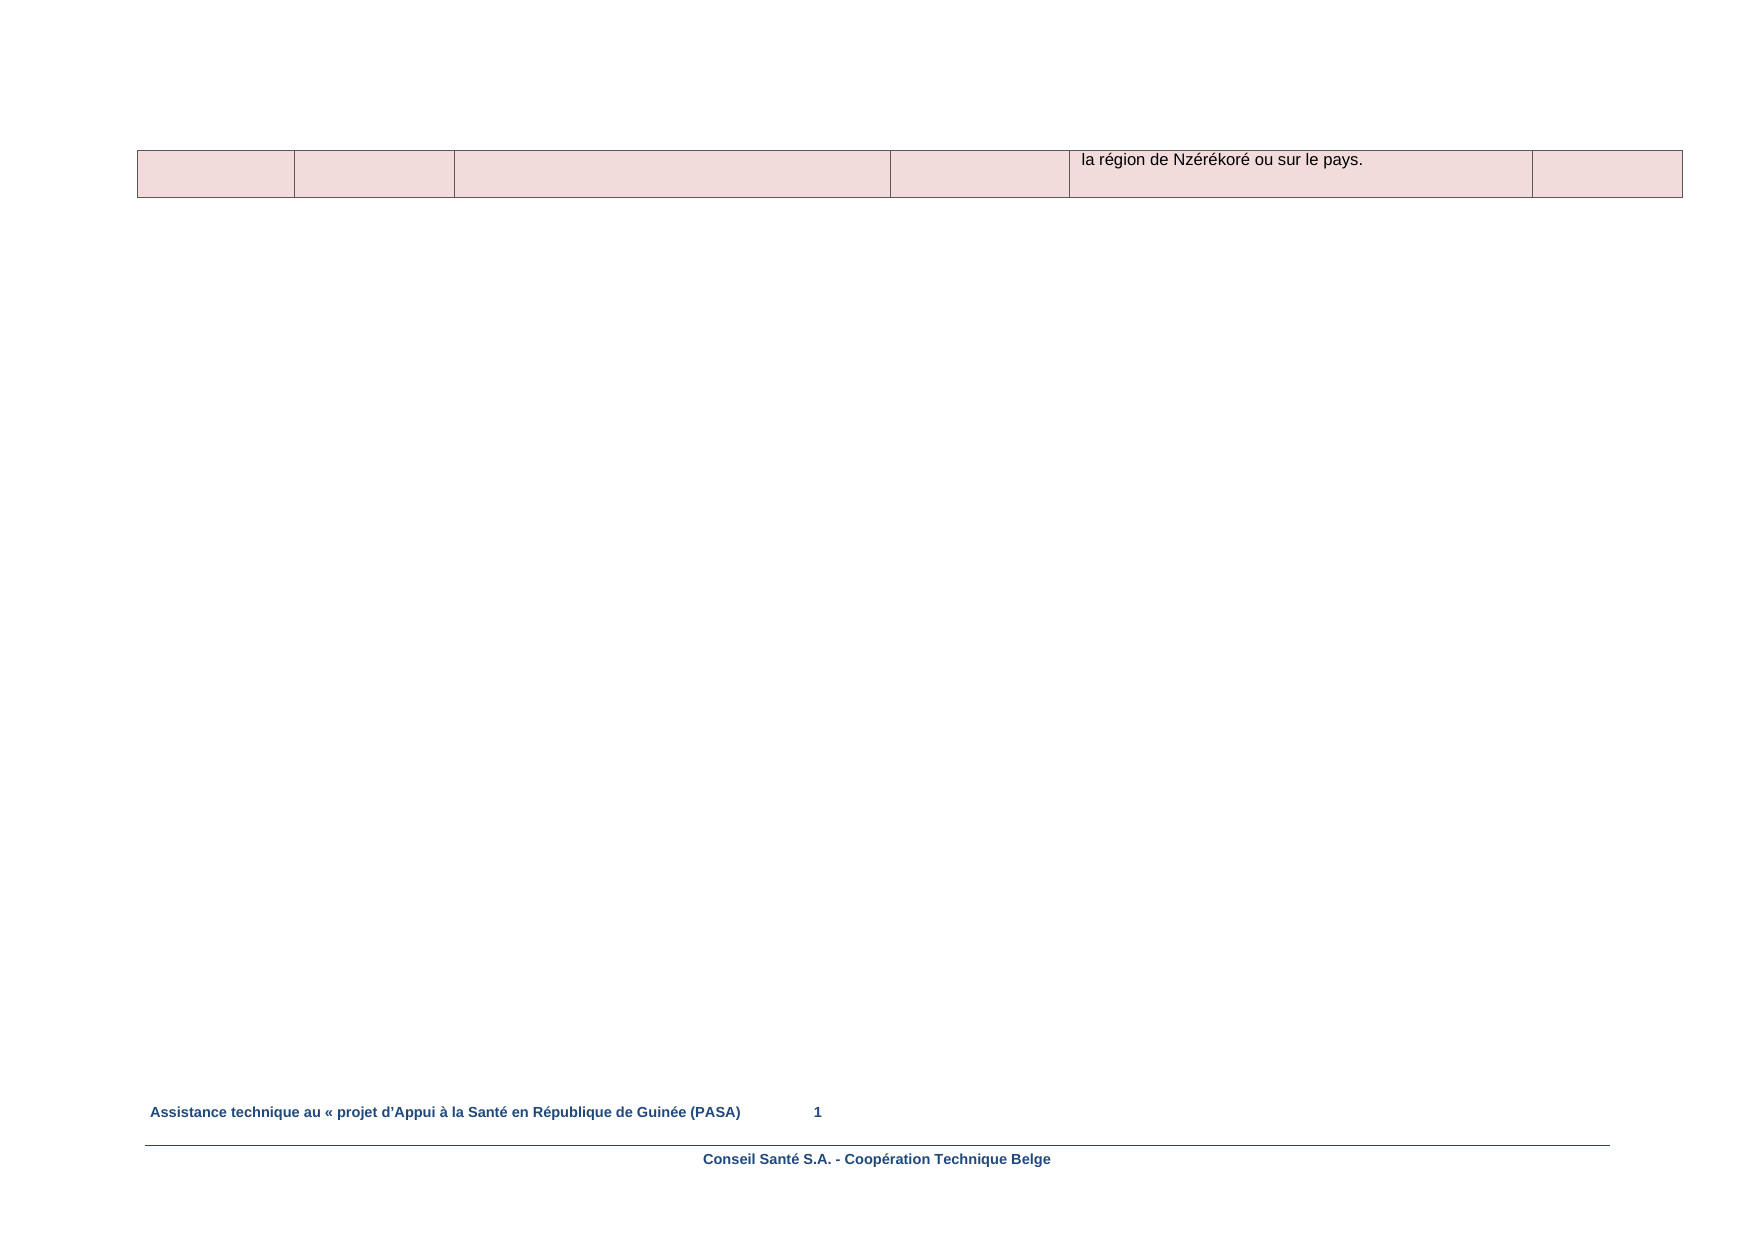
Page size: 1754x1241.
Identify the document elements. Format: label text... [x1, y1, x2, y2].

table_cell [295, 151, 454, 197]
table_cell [891, 151, 1069, 197]
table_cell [1070, 151, 1532, 197]
table_cell [455, 151, 543, 197]
table_cell MT [1533, 151, 1682, 197]
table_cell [138, 151, 294, 197]
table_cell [543, 151, 890, 197]
